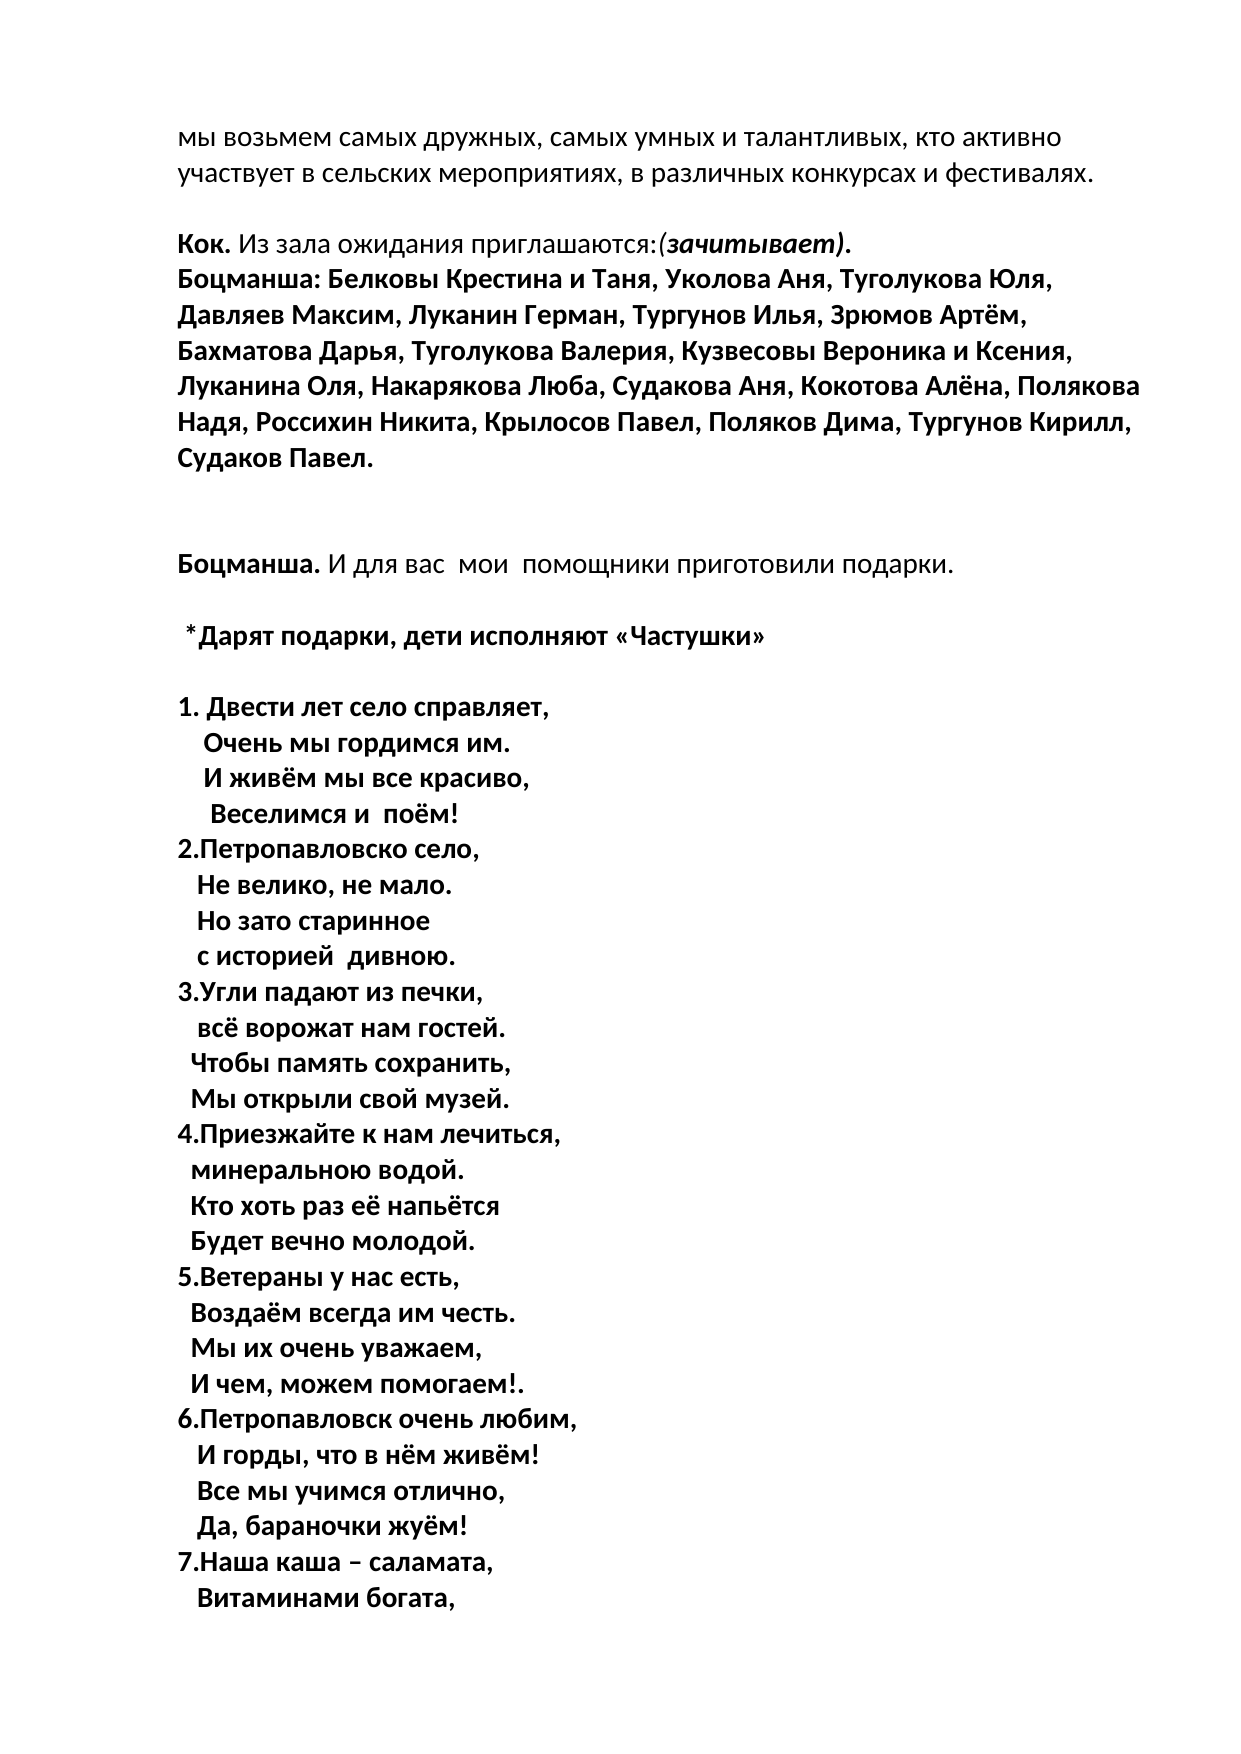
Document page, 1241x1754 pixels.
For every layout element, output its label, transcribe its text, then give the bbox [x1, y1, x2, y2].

text всё ворожат нам гостей. [177, 1009, 1152, 1044]
text Воздаём всегда им честь. [177, 1294, 1152, 1329]
text Витаминами богата, [177, 1579, 1152, 1614]
text 6.Петропавловск очень любим, [177, 1401, 1152, 1436]
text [177, 118, 1152, 189]
text 5.Ветераны у нас есть, [177, 1258, 1152, 1294]
text Чтобы память сохранить, [177, 1044, 1152, 1080]
text Мы открыли свой музей. [177, 1080, 1152, 1116]
text Будет вечно молодой. [177, 1222, 1152, 1258]
text Веселимся и поём! [177, 795, 1152, 831]
text Боцманша. И для вас мои помощники приготовили подарки. [177, 546, 1152, 581]
text 4.Приезжайте к нам лечиться, [177, 1116, 1152, 1151]
text Мы их очень уважаем, [177, 1329, 1152, 1365]
text Не велико, не мало. [177, 866, 1152, 902]
text И чем, можем помогаем!. [177, 1365, 1152, 1401]
text 1. Двести лет село справляет, [177, 688, 1152, 724]
text 3.Угли падают из печки, [177, 973, 1152, 1009]
text 7.Наша каша – саламата, [177, 1543, 1152, 1579]
text Да, бараночки жуём! [177, 1507, 1152, 1543]
text *Дарят подарки, дети исполняют «Частушки» [177, 617, 1152, 652]
text с историей дивною. [177, 937, 1152, 973]
text И живём мы все красиво, [177, 759, 1152, 795]
text Очень мы гордимся им. [177, 724, 1152, 759]
text И горды, что в нём живём! [177, 1436, 1152, 1472]
text Боцманша: Белковы Крестина и Таня, Уколова Аня, Туголукова Юля, Давляев Максим, Луканин Герман, Тургунов Илья, Зрюмов Артём, Бахматова Дарья, Туголукова Валерия, Кузвесовы Вероника и Ксения, Луканина Оля, Накарякова Люба, Судакова Аня, Кокотова Алёна, Полякова Надя, Россихин Никита, Крылосов Павел, Поляков Дима, Тургунов Кирилл, Судаков Павел. [177, 261, 1152, 474]
text Кок. Из зала ожидания приглашаются:(зачитывает). [177, 225, 1152, 261]
text 2.Петропавловско село, [177, 831, 1152, 866]
text Но зато старинное [177, 902, 1152, 937]
text Кто хоть раз её напьётся [177, 1187, 1152, 1222]
text Все мы учимся отлично, [177, 1472, 1152, 1507]
text минеральною водой. [177, 1151, 1152, 1187]
